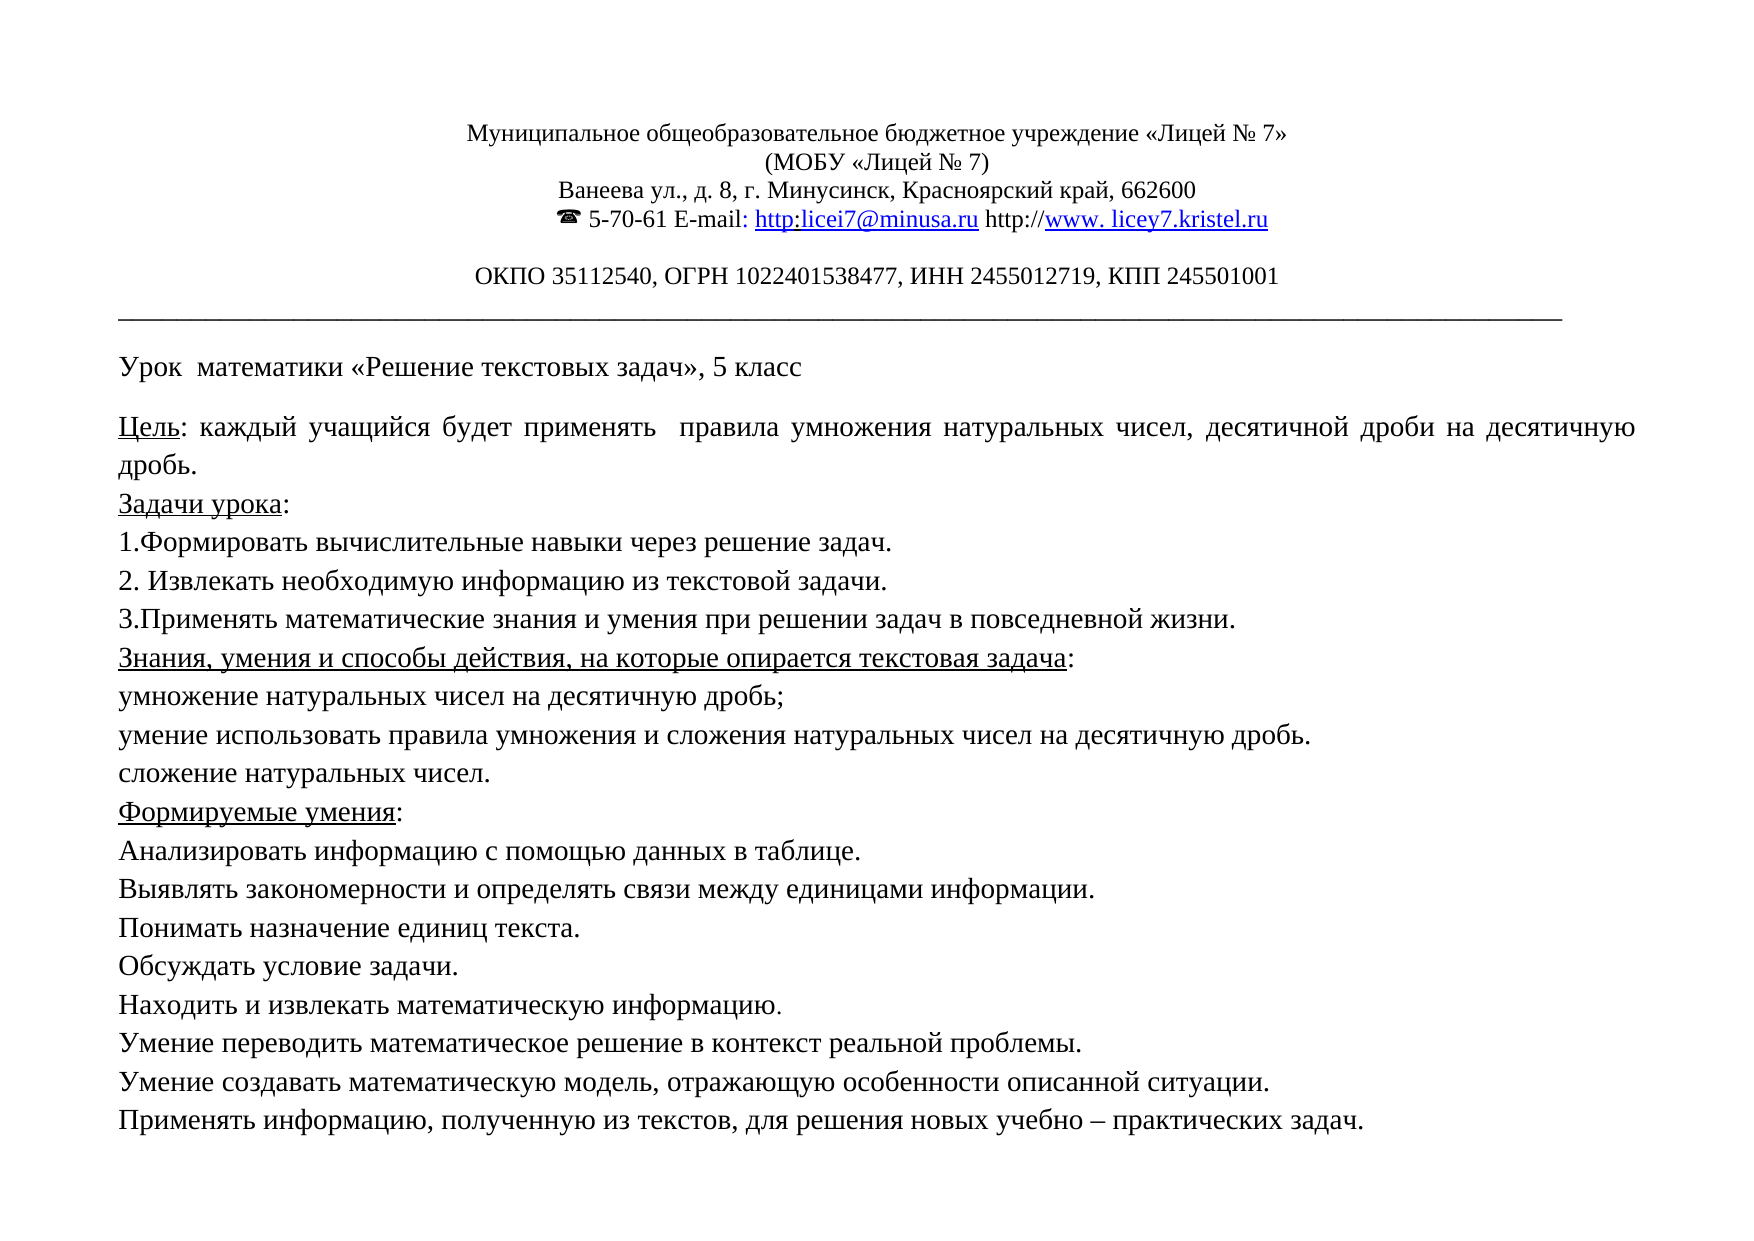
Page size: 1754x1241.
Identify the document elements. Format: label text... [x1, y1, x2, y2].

text Умение переводить математическое решение в контекст реальной проблемы. [118, 1025, 1636, 1059]
text Применять информацию, полученную из текстов, для решения новых учебно – практических задач. [118, 1102, 1636, 1136]
text Урок математики «Решение текстовых задач», 5 класс [118, 349, 1636, 383]
text Формируемые умения: [118, 794, 1636, 828]
text Муниципальное общеобразовательное бюджетное учреждение «Лицей № 7» [118, 118, 1636, 147]
text умение использовать правила умножения и сложения натуральных чисел на десятичную дробь. [118, 717, 1636, 751]
text ___________________________________________________________________________________________________ [118, 290, 1636, 323]
text 5-70-61 E-mail: http:licei7@minusa.ru http://www. licey7.kristel.ru [118, 204, 1636, 233]
text Знания, умения и способы действия, на которые опирается текстовая задача: [118, 640, 1636, 673]
text ОКПО 35112540, ОГРН 1022401538477, ИНН 2455012719, КПП 245501001 [118, 261, 1636, 290]
text Ванеева ул., д. 8, г. Минусинск, Красноярский край, 662600 [118, 176, 1636, 204]
text Умение создавать математическую модель, отражающую особенности описанной ситуации. [118, 1064, 1636, 1097]
text Понимать назначение единиц текста. [118, 910, 1636, 943]
text Анализировать информацию с помощью данных в таблице. [118, 833, 1636, 866]
text умножение натуральных чисел на десятичную дробь; [118, 678, 1636, 712]
text Выявлять закономерности и определять связи между единицами информации. [118, 871, 1636, 905]
text Находить и извлекать математическую информацию. [118, 987, 1636, 1020]
text 3.Применять математические знания и умения при решении задач в повседневной жизни. [118, 601, 1636, 635]
text Задачи урока: [118, 486, 1636, 519]
text Обсуждать условие задачи. [118, 948, 1636, 982]
text Цель: каждый учащийся будет применять правила умножения натуральных чисел, десятичной дроби на десятичную дробь. [118, 409, 1636, 481]
text (МОБУ «Лицей № 7) [118, 147, 1636, 176]
text 1.Формировать вычислительные навыки через решение задач. [118, 524, 1636, 558]
text 2. Извлекать необходимую информацию из текстовой задачи. [118, 563, 1636, 596]
text сложение натуральных чисел. [118, 756, 1636, 789]
